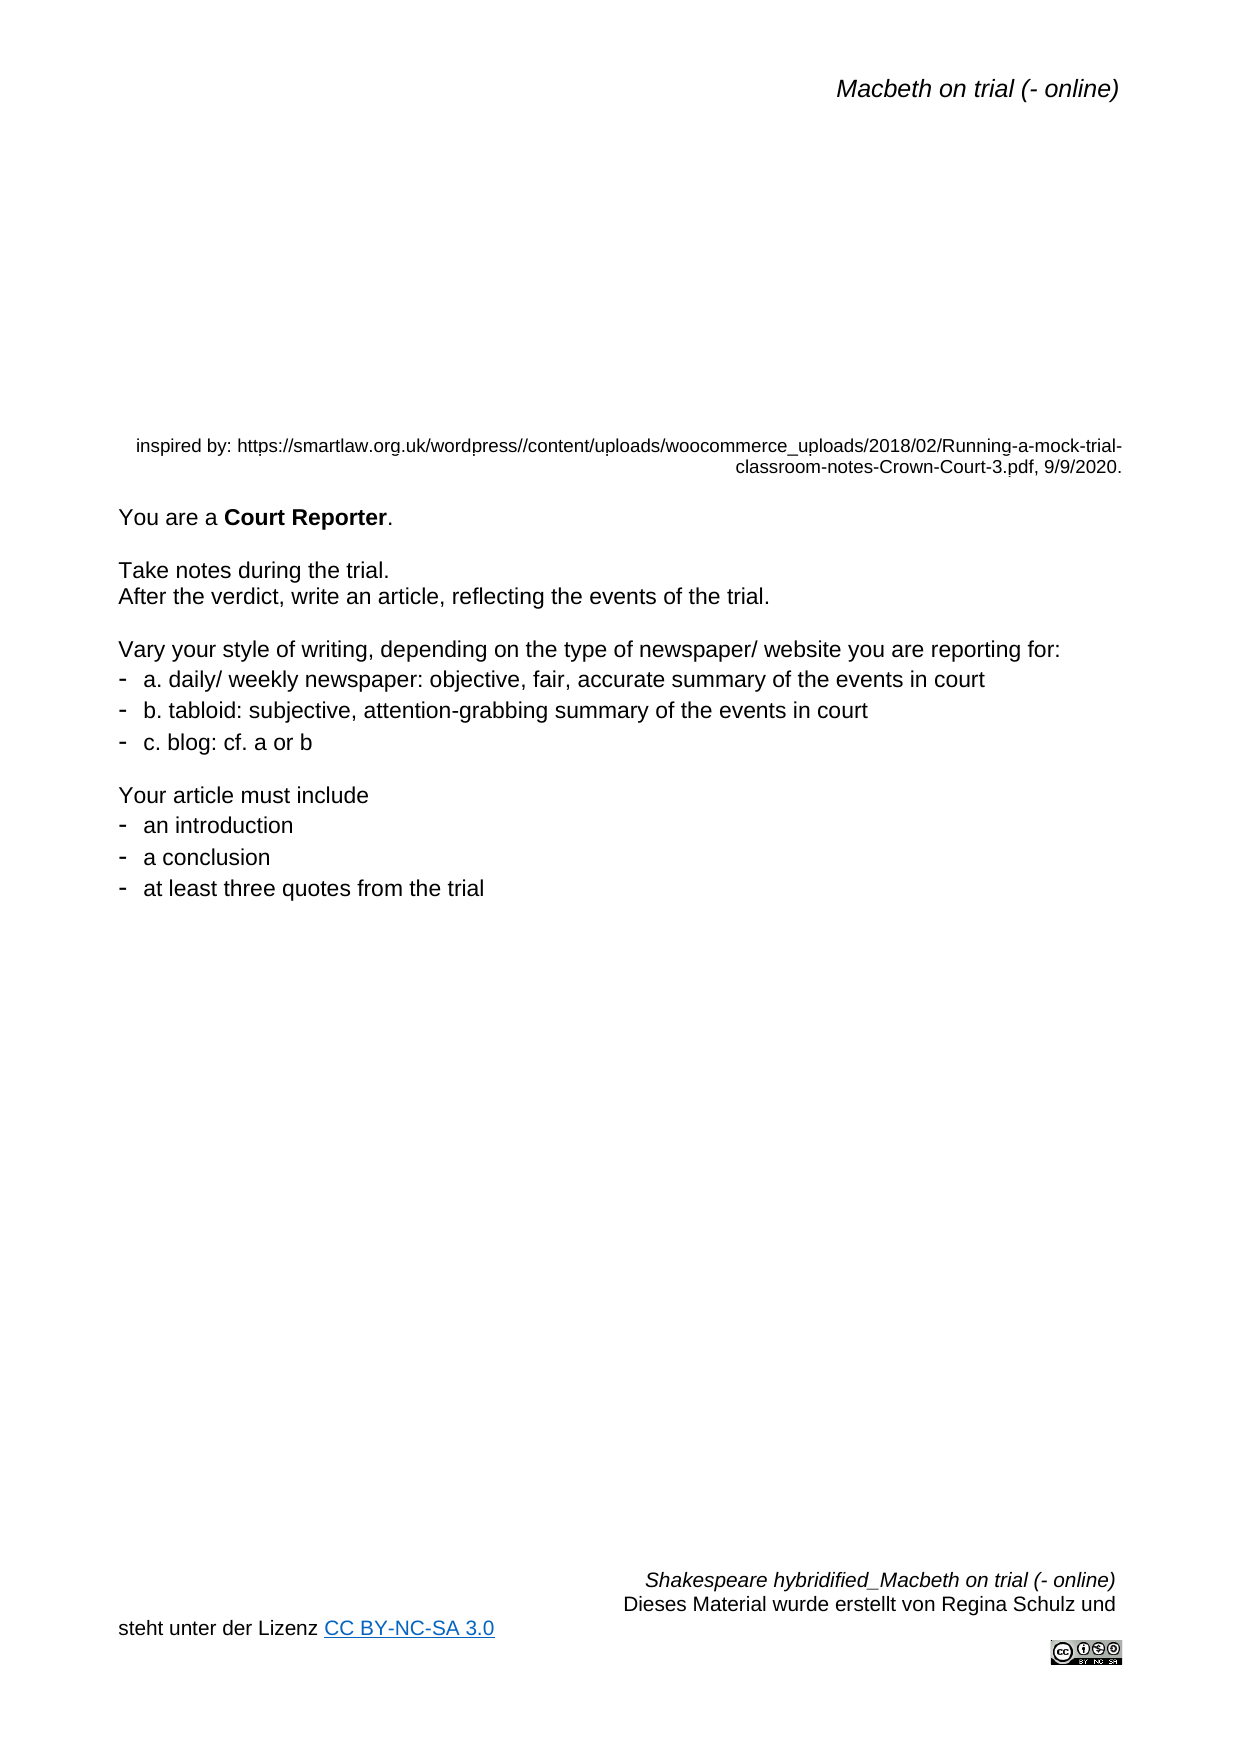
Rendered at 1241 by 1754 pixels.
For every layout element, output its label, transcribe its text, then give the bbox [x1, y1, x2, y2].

list a. daily/ weekly newspaper: objective, fair, accurate summary of the events in court [118, 662, 1122, 693]
list an introduction [118, 808, 1122, 840]
text inspired by: https://smartlaw.org.uk/wordpress//content/uploads/woocommerce_uploads/2018/02/Running-a-mock-trial-classroom-notes-Crown-Court-3.pdf, 9/9/2020. [118, 434, 1122, 477]
list c. blog: cf. a or b [118, 724, 1122, 756]
text Take notes during the trial. [118, 557, 1122, 583]
text Vary your style of writing, depending on the type of newspaper/ website you are reporting for: [118, 636, 1122, 662]
picture [1050, 1640, 1123, 1665]
list a conclusion [118, 840, 1122, 871]
text After the verdict, write an article, reflecting the events of the trial. [118, 583, 1122, 609]
text Your article must include [118, 782, 1122, 808]
list b. tabloid: subjective, attention-grabbing summary of the events in court [118, 693, 1122, 724]
text You are a Court Reporter. [118, 504, 1122, 530]
list at least three quotes from the trial [118, 871, 1122, 902]
